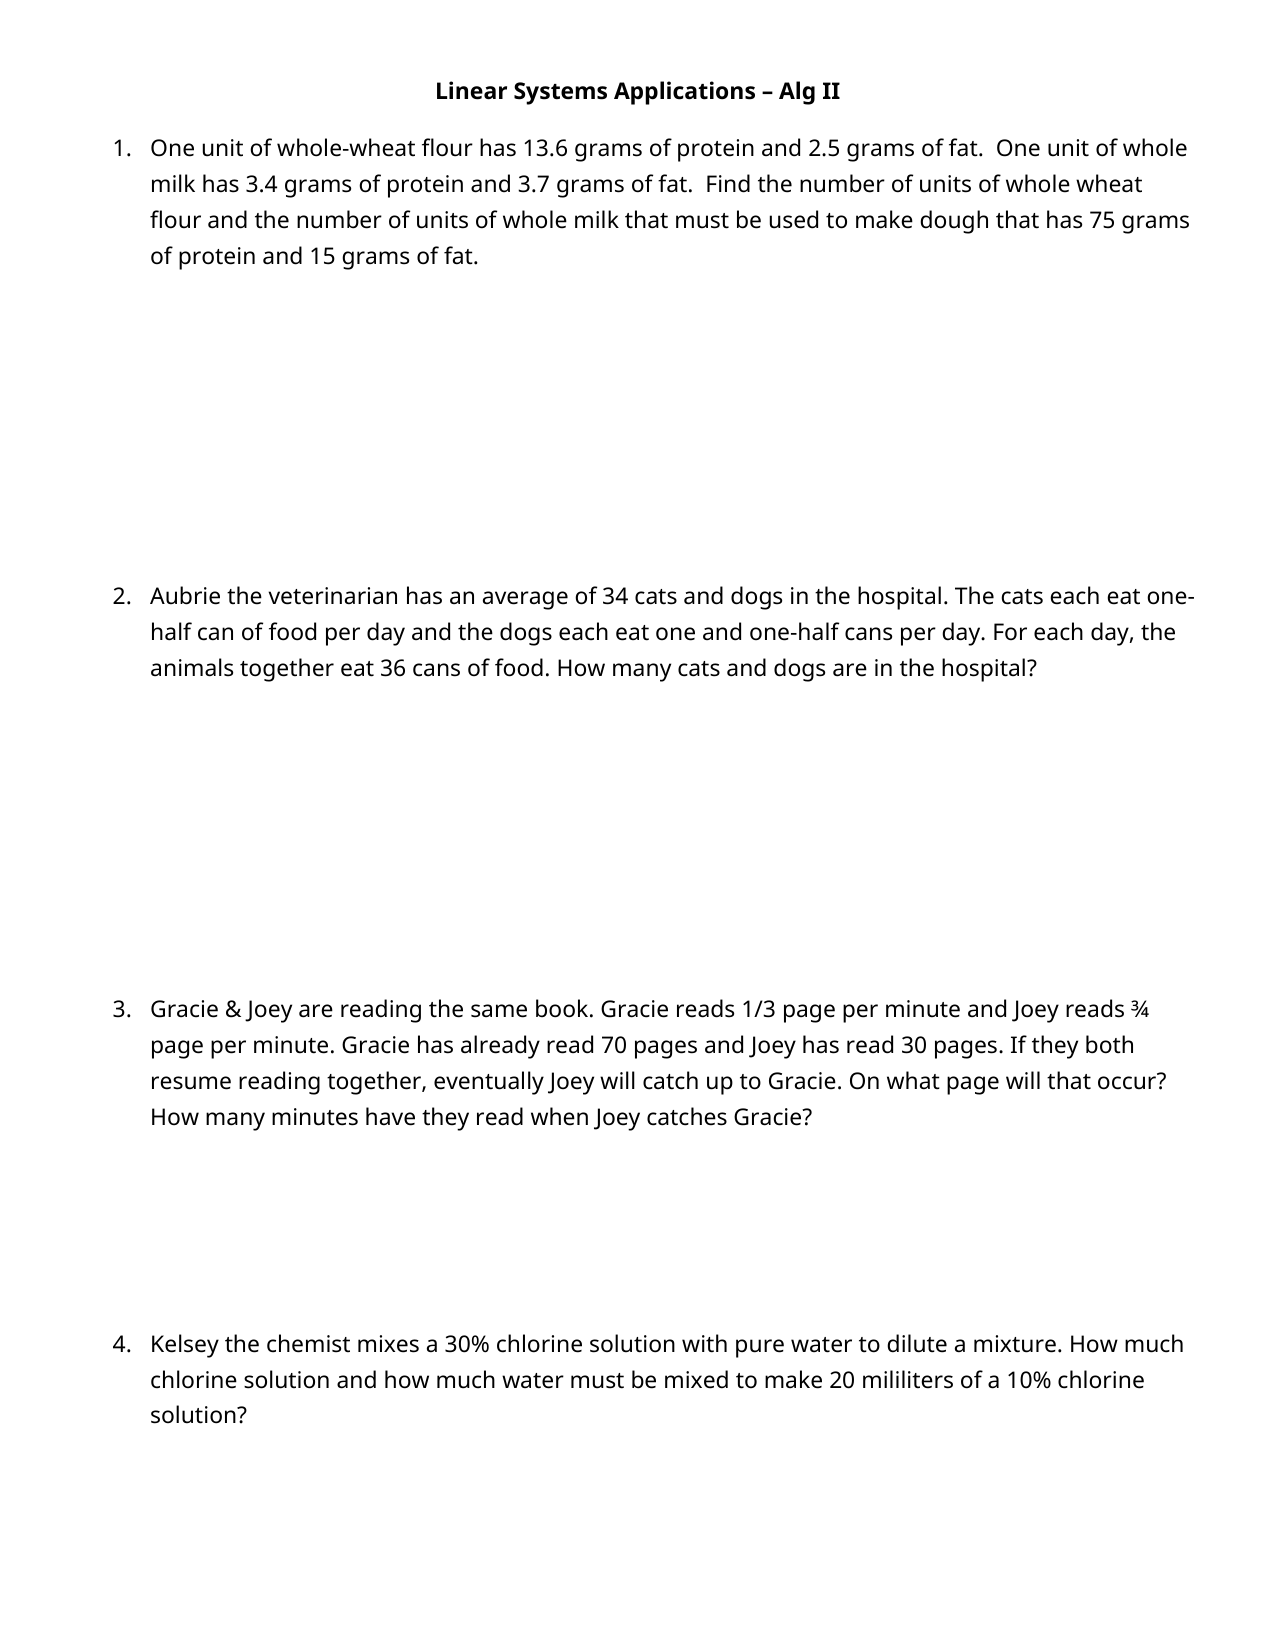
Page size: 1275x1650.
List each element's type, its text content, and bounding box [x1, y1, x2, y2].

list One unit of whole-wheat flour has 13.6 grams of protein and 2.5 grams of fat. One unit of whole milk has 3.4 grams of protein and 3.7 grams of fat. Find the number of units of whole wheat flour and the number of units of whole milk that must be used to make dough that has 75 grams of protein and 15 grams of fat. [112, 132, 1200, 271]
text Linear Systems Applications – Alg II [75, 75, 1200, 106]
list Kelsey the chemist mixes a 30% chlorine solution with pure water to dilute a mixture. How much chlorine solution and how much water must be mixed to make 20 mililiters of a 10% chlorine solution? [112, 1328, 1200, 1431]
list Aubrie the veterinarian has an average of 34 cats and dogs in the hospital. The cats each eat one-half can of food per day and the dogs each eat one and one-half cans per day. For each day, the animals together eat 36 cans of food. How many cats and dogs are in the hospital? [112, 580, 1200, 683]
list Gracie & Joey are reading the same book. Gracie reads 1/3 page per minute and Joey reads ¾ page per minute. Gracie has already read 70 pages and Joey has read 30 pages. If they both resume reading together, eventually Joey will catch up to Gracie. On what page will that occur? How many minutes have they read when Joey catches Gracie? [112, 993, 1200, 1132]
